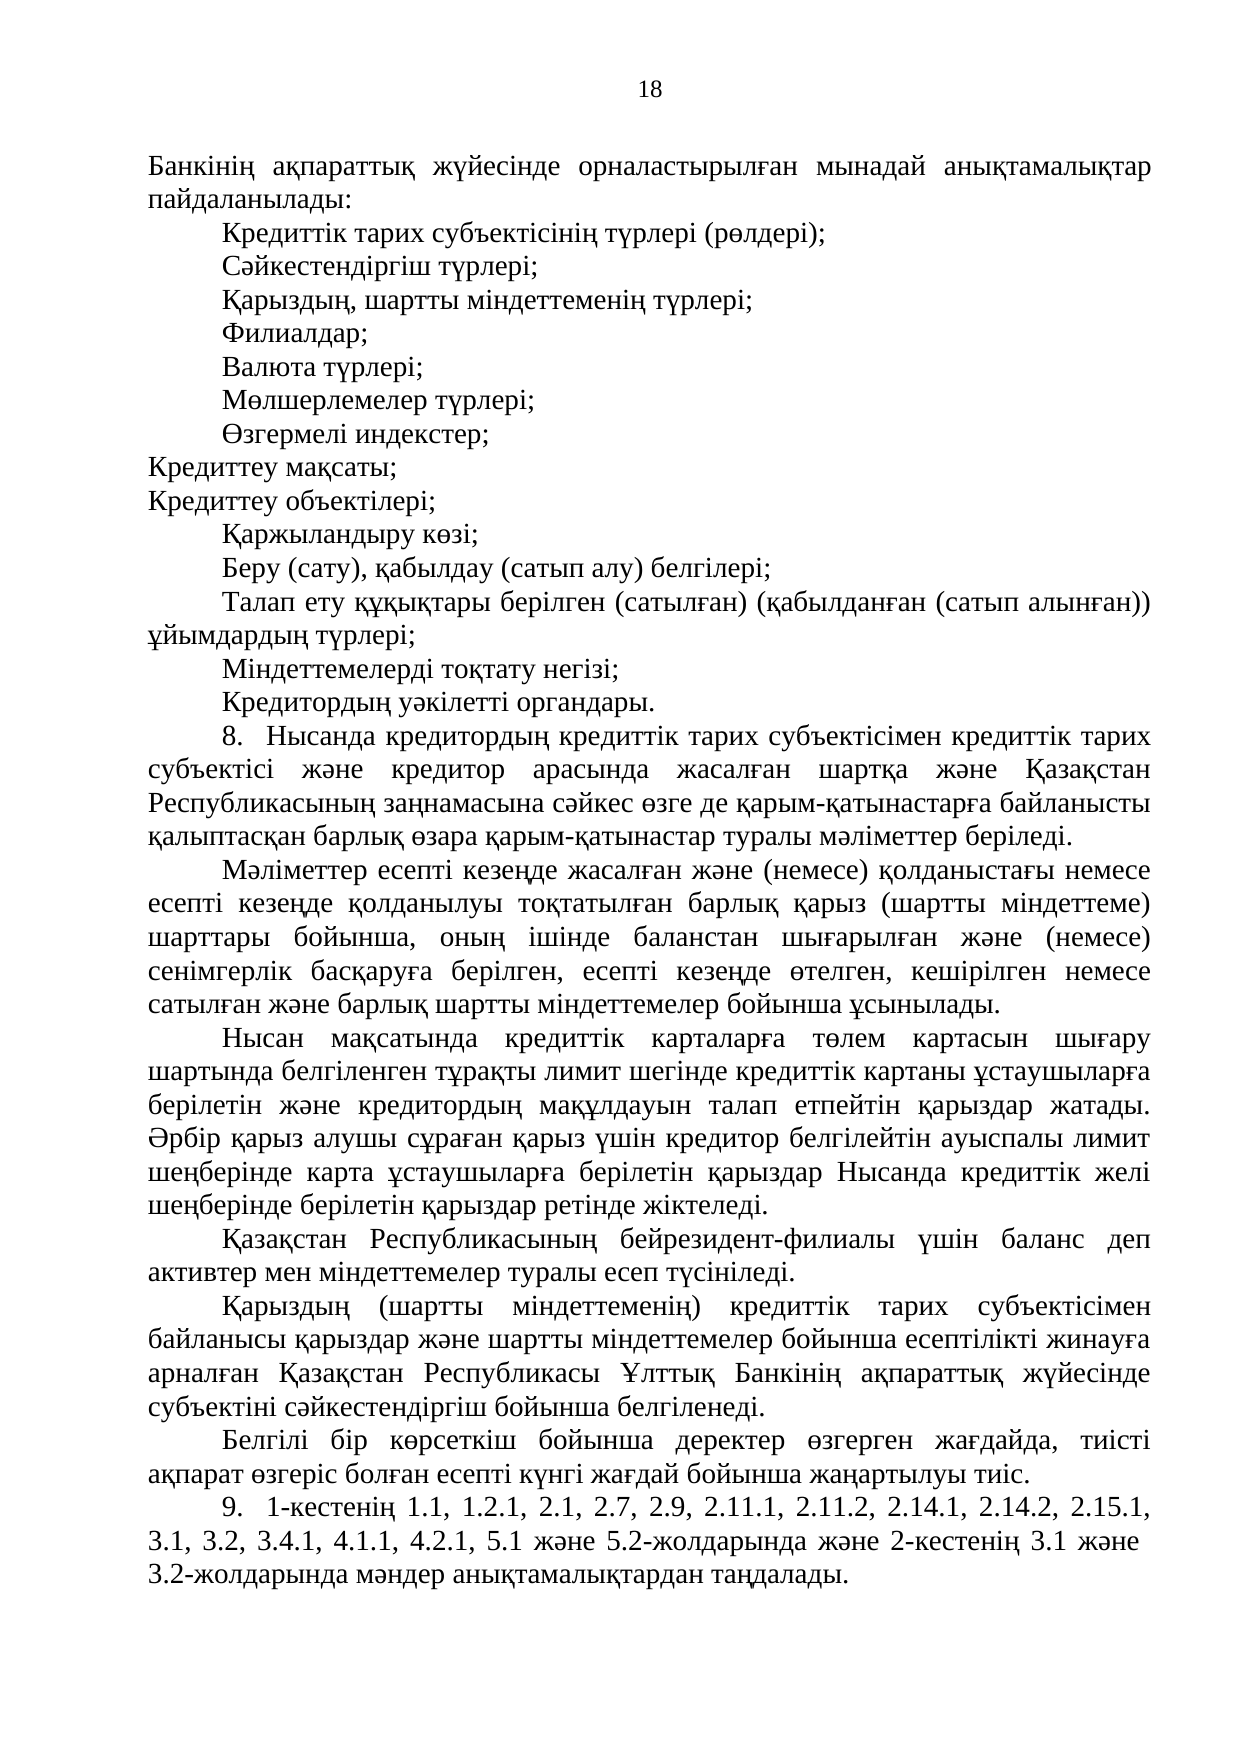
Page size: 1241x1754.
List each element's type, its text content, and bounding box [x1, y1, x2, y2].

text Қарыздың (шартты міндеттеменің) кредиттік тарих субъектісімен байланысы қарыздар және шартты міндеттемелер бойынша есептілікті жинауға арналған Қазақстан Республикасы Ұлттық Банкінің ақпараттық жүйесінде субъектіні сәйкестендіргіш бойынша белгіленеді. [148, 1288, 1152, 1422]
text Кредиттеу объектілері; [148, 483, 1152, 517]
text Кредитордың уәкілетті органдары. [148, 684, 1152, 718]
text Қарыздың, шартты міндеттеменің түрлері; [148, 282, 1152, 315]
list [148, 148, 1152, 215]
text Өзгермелі индекстер; [148, 416, 1152, 449]
text Сәйкестендіргіш түрлері; [148, 248, 1152, 282]
text Қазақстан Республикасының бейрезидент-филиалы үшін баланс деп активтер мен міндеттемелер туралы есеп түсініледі. [148, 1221, 1152, 1288]
text Мөлшерлемелер түрлері; [148, 382, 1152, 416]
list 1-кестенің 1.1, 1.2.1, 2.1, 2.7, 2.9, 2.11.1, 2.11.2, 2.14.1, 2.14.2, 2.15.1, 3.1, 3.2, 3.4.1, 4.1.1, 4.2.1, 5.1 және 5.2-жолдарында және 2-кестенің 3.1 және 3.2-жолдарында мәндер анықтамалықтардан таңдалады. [148, 1489, 1152, 1590]
text Міндеттемелерді тоқтату негізі; [148, 651, 1152, 684]
text Мәліметтер есепті кезеңде жасалған және (немесе) қолданыстағы немесе есепті кезеңде қолданылуы тоқтатылған барлық қарыз (шартты міндеттеме) шарттары бойынша, оның ішінде баланстан шығарылған және (немесе) сенімгерлік басқаруға берілген, есепті кезеңде өтелген, кешірілген немесе сатылған және барлық шартты міндеттемелер бойынша ұсынылады. [148, 852, 1152, 1020]
text Кредиттеу мақсаты; [148, 449, 1152, 483]
text Филиалдар; [148, 315, 1152, 349]
list Нысанда кредитордың кредиттік тарих субъектісімен кредиттік тарих субъектісі және кредитор арасында жасалған шартқа және Қазақстан Республикасының заңнамасына сәйкес өзге де қарым-қатынастарға байланысты қалыптасқан барлық өзара қарым-қатынастар туралы мәліметтер беріледі. [148, 718, 1152, 852]
text Валюта түрлері; [148, 349, 1152, 382]
text Кредиттік тарих субъектісінің түрлері (рөлдері); [148, 215, 1152, 248]
text Беру (сату), қабылдау (сатып алу) белгілері; [148, 550, 1152, 584]
text Қаржыландыру көзі; [148, 517, 1152, 550]
text Нысан мақсатында кредиттік карталарға төлем картасын шығару шартында белгіленген тұрақты лимит шегінде кредиттік картаны ұстаушыларға берілетін және кредитордың мақұлдауын талап етпейтін қарыздар жатады. Әрбір қарыз алушы сұраған қарыз үшін кредитор белгілейтін ауыспалы лимит шеңберінде карта ұстаушыларға берілетін қарыздар Нысанда кредиттік желі шеңберінде берілетін қарыздар ретінде жіктеледі. [148, 1020, 1152, 1221]
text Талап ету құқықтары берілген (сатылған) (қабылданған (сатып алынған)) ұйымдардың түрлері; [148, 584, 1152, 651]
text Белгілі бір көрсеткіш бойынша деректер өзгерген жағдайда, тиісті ақпарат өзгеріс болған есепті күнгі жағдай бойынша жаңартылуы тиіс. [148, 1422, 1152, 1489]
